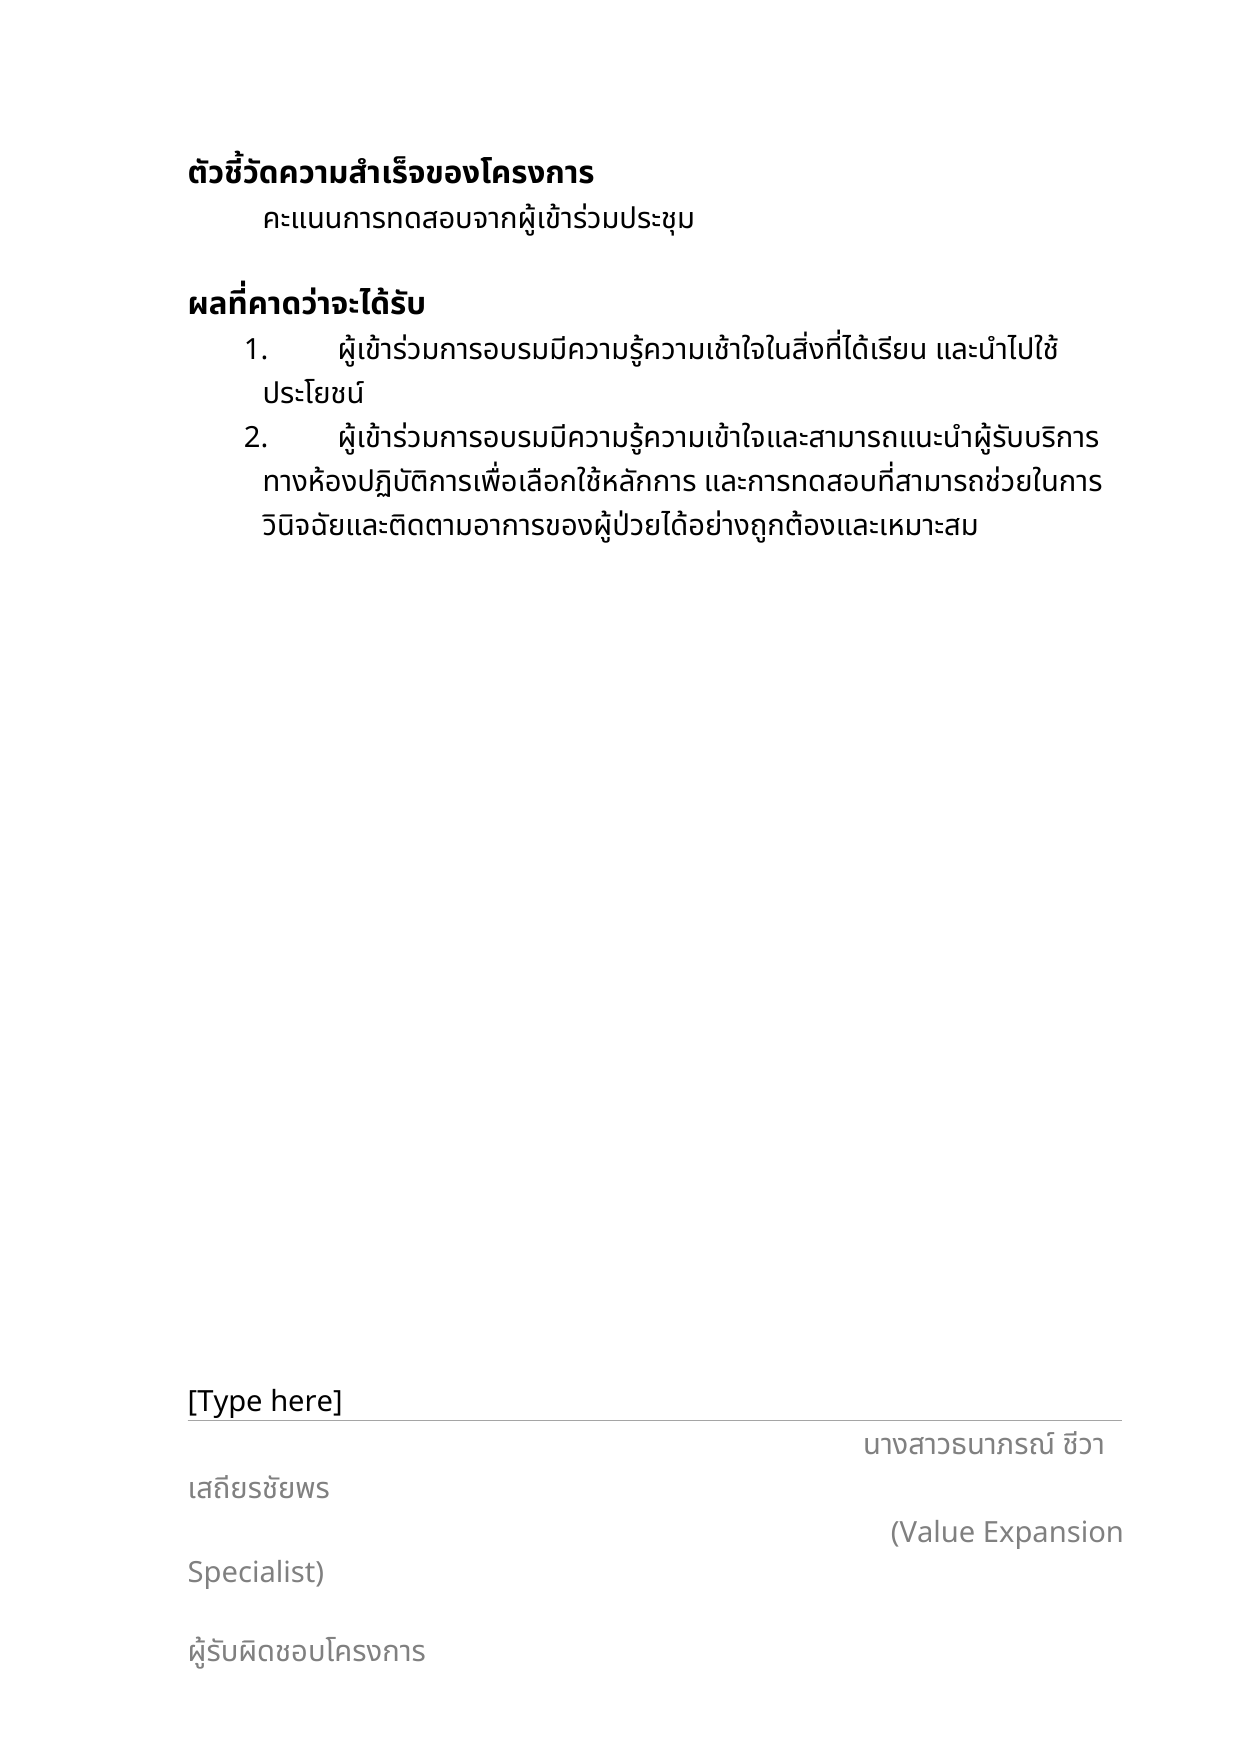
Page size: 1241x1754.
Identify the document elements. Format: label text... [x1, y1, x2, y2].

list ผู้เข้าร่วมการอบรมมีความรู้ความเช้าใจในสิ่งที่ได้เรียน และนำไปใช้ประโยชน์ [244, 328, 1122, 416]
text ตัวชี้วัดความสำเร็จของโครงการ [187, 150, 1122, 197]
list ผู้เข้าร่วมการอบรมมีความรู้ความเข้าใจและสามารถแนะนำผู้รับบริการทางห้องปฏิบัติการเพื่อเลือกใช้หลักการ และการทดสอบที่สามารถช่วยในการวินิจฉัยและติดตามอาการของผู้ป่วยได้อย่างถูกต้องและเหมาะสม [244, 416, 1122, 549]
text คะแนนการทดสอบจากผู้เข้าร่วมประชุม [187, 197, 1122, 241]
text ผลที่คาดว่าจะได้รับ [187, 281, 1122, 328]
